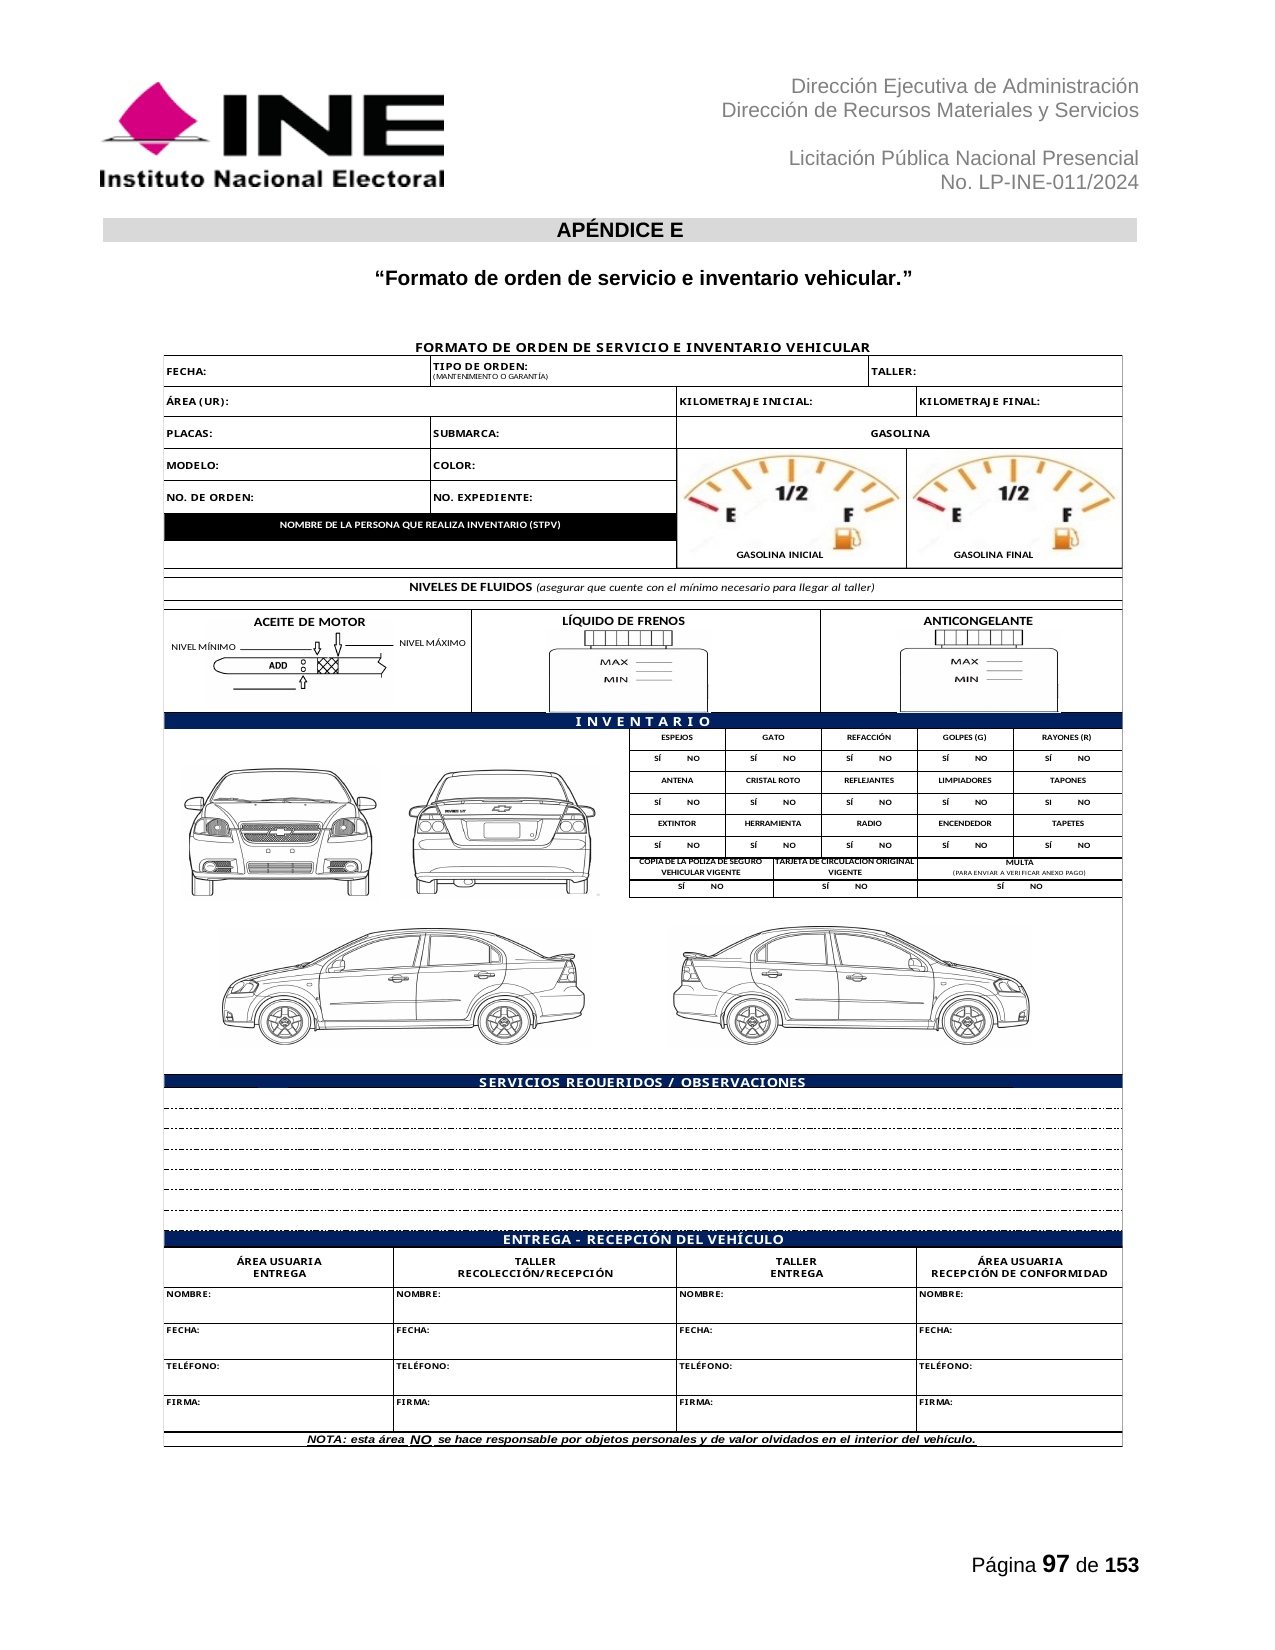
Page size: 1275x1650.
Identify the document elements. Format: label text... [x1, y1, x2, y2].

text APÉNDICE E [103, 218, 1137, 242]
text “Formato de orden de servicio e inventario vehicular.” [148, 266, 1139, 290]
picture [100, 82, 444, 187]
